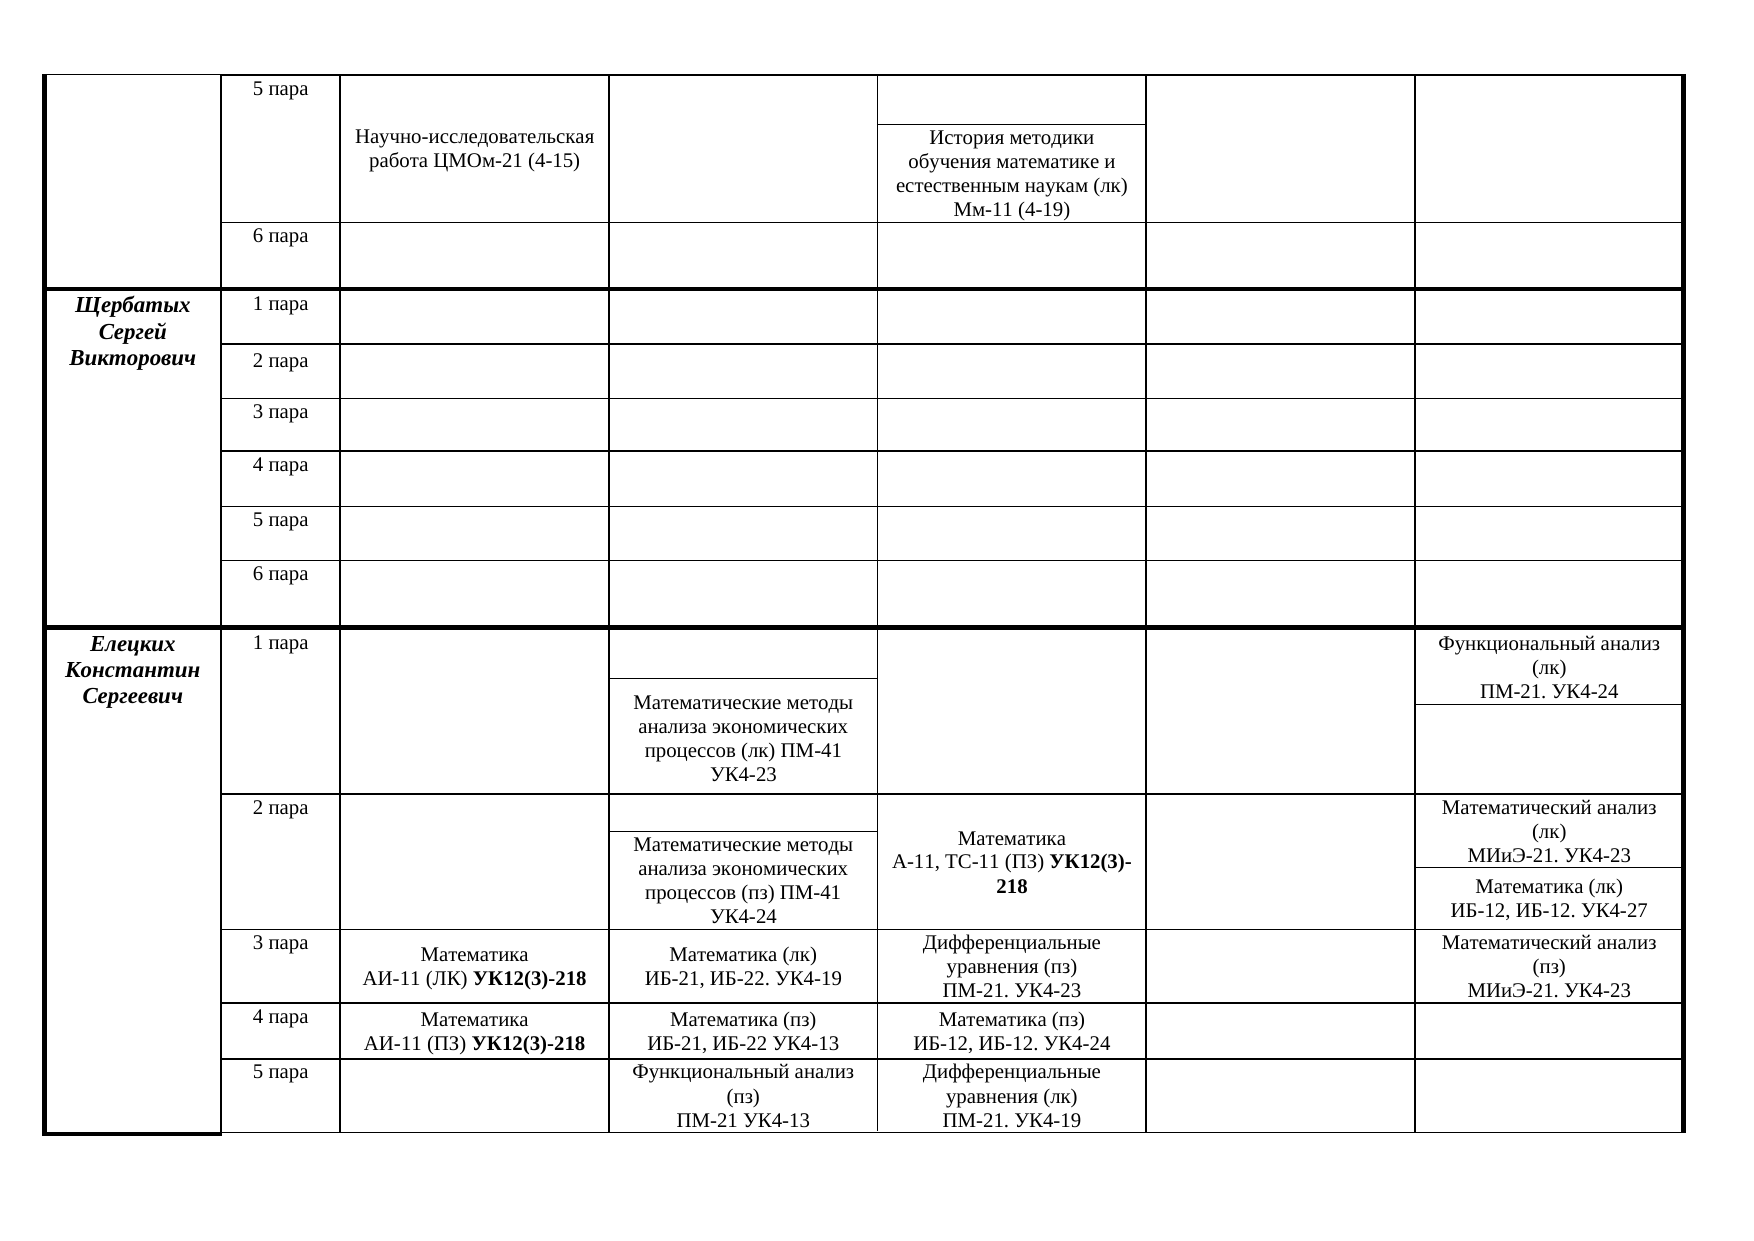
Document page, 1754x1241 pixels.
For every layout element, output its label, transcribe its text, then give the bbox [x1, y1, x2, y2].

table_cell [878, 291, 1145, 343]
table_cell [878, 452, 1145, 506]
table_cell [610, 795, 877, 831]
table_cell 3 пара [222, 930, 339, 1002]
table_cell Функциональный анализ (пз) ПМ-21 УК4-13 [610, 1060, 877, 1132]
table_cell Математика (лк) ИБ-12, ИБ-12. УК4-27 [1416, 868, 1681, 928]
table_cell 5 пара [222, 507, 339, 559]
table_cell 1 пара [222, 291, 339, 343]
table_cell 5 пара [222, 1060, 339, 1132]
table_cell [341, 345, 608, 397]
table_cell [1416, 223, 1681, 287]
table_cell Функциональный анализ (лк) ПМ-21. УК4-24 [1416, 630, 1681, 704]
table_cell [610, 452, 877, 506]
table_cell [341, 291, 608, 343]
table_cell [1147, 630, 1414, 793]
table_cell Математический анализ (пз) МИиЭ-21. УК4-23 [1416, 930, 1681, 1002]
table_cell [1147, 561, 1414, 625]
table_cell Елецких Константин Сергеевич [47, 630, 220, 1132]
table_cell 3 пара [222, 399, 339, 450]
table_cell [341, 1060, 608, 1132]
table_cell Математика АИ-11 (ПЗ) УК12(3)-218 [341, 1004, 608, 1058]
table_cell [878, 345, 1145, 397]
table_cell [878, 507, 1145, 559]
table_cell [1147, 345, 1414, 397]
table_cell Математический анализ (лк) МИиЭ-21. УК4-23 [1416, 795, 1681, 867]
table_cell [1416, 561, 1681, 625]
table_cell [878, 561, 1145, 625]
table_cell [1147, 399, 1414, 450]
table_cell [1416, 1004, 1681, 1058]
table_cell [610, 399, 877, 450]
table_cell Математика АИ-11 (ЛК) УК12(3)-218 [341, 930, 608, 1002]
table_cell [1416, 345, 1681, 397]
table_cell [341, 399, 608, 450]
table_cell [610, 630, 877, 678]
table_cell [610, 76, 877, 221]
table_cell Математика А-11, ТС-11 (ПЗ) УК12(3)-218 [878, 795, 1145, 928]
table_cell [1416, 1060, 1681, 1132]
table_cell [1416, 452, 1681, 506]
table_cell 2 пара [222, 795, 339, 928]
table_cell 6 пара [222, 561, 339, 625]
table_cell Математика (пз) ИБ-21, ИБ-22 УК4-13 [610, 1004, 877, 1058]
table_cell [341, 795, 608, 928]
table_cell [1416, 507, 1681, 559]
table_cell [878, 630, 1145, 793]
table_cell 4 пара [222, 452, 339, 506]
table_cell Математические методы анализа экономических процессов (пз) ПМ-41 УК4-24 [610, 832, 877, 928]
table_cell [341, 223, 608, 287]
table_cell [610, 223, 877, 287]
table_cell [878, 76, 1145, 123]
table_cell [1416, 76, 1681, 221]
table_cell 6 пара [222, 223, 339, 287]
table_cell [1147, 76, 1414, 221]
table_cell Щербатых Сергей Викторович [47, 291, 220, 625]
table_cell Математические методы анализа экономических процессов (лк) ПМ-41 УК4-23 [610, 679, 877, 793]
table_cell [341, 507, 608, 559]
table_cell [1147, 1060, 1414, 1132]
table_cell Математика (лк) ИБ-21, ИБ-22. УК4-19 [610, 930, 877, 1002]
table_cell [1147, 930, 1414, 1002]
table_cell [341, 561, 608, 625]
table_cell 4 пара [222, 1004, 339, 1058]
table_cell [878, 399, 1145, 450]
table_cell [1416, 399, 1681, 450]
table_cell 2 пара [222, 345, 339, 397]
table_cell Научно-исследовательская работа ЦМОм-21 (4-15) [341, 76, 608, 221]
table_cell Математика (пз) ИБ-12, ИБ-12. УК4-24 [878, 1004, 1145, 1058]
table_cell 1 пара [222, 630, 339, 793]
table_cell [341, 452, 608, 506]
table_cell [1147, 223, 1414, 287]
table_cell [610, 561, 877, 625]
table_cell История методики обучения математике и естественным наукам (лк) Мм-11 (4-19) [878, 125, 1145, 221]
table_cell [341, 630, 608, 793]
table_cell 5 пара [222, 76, 339, 221]
table_cell [1416, 291, 1681, 343]
table_cell [1147, 1004, 1414, 1058]
table_cell [610, 345, 877, 397]
table_cell [1147, 452, 1414, 506]
table_cell [1416, 705, 1681, 793]
table_cell Дифференциальные уравнения (лк) ПМ-21. УК4-19 [878, 1060, 1145, 1132]
table_cell [1147, 291, 1414, 343]
table_cell [610, 507, 877, 559]
table_cell Дифференциальные уравнения (пз) ПМ-21. УК4-23 [878, 930, 1145, 1002]
table_cell [878, 223, 1145, 287]
table_cell [610, 291, 877, 343]
table_cell [1147, 507, 1414, 559]
table_cell [1147, 795, 1414, 928]
